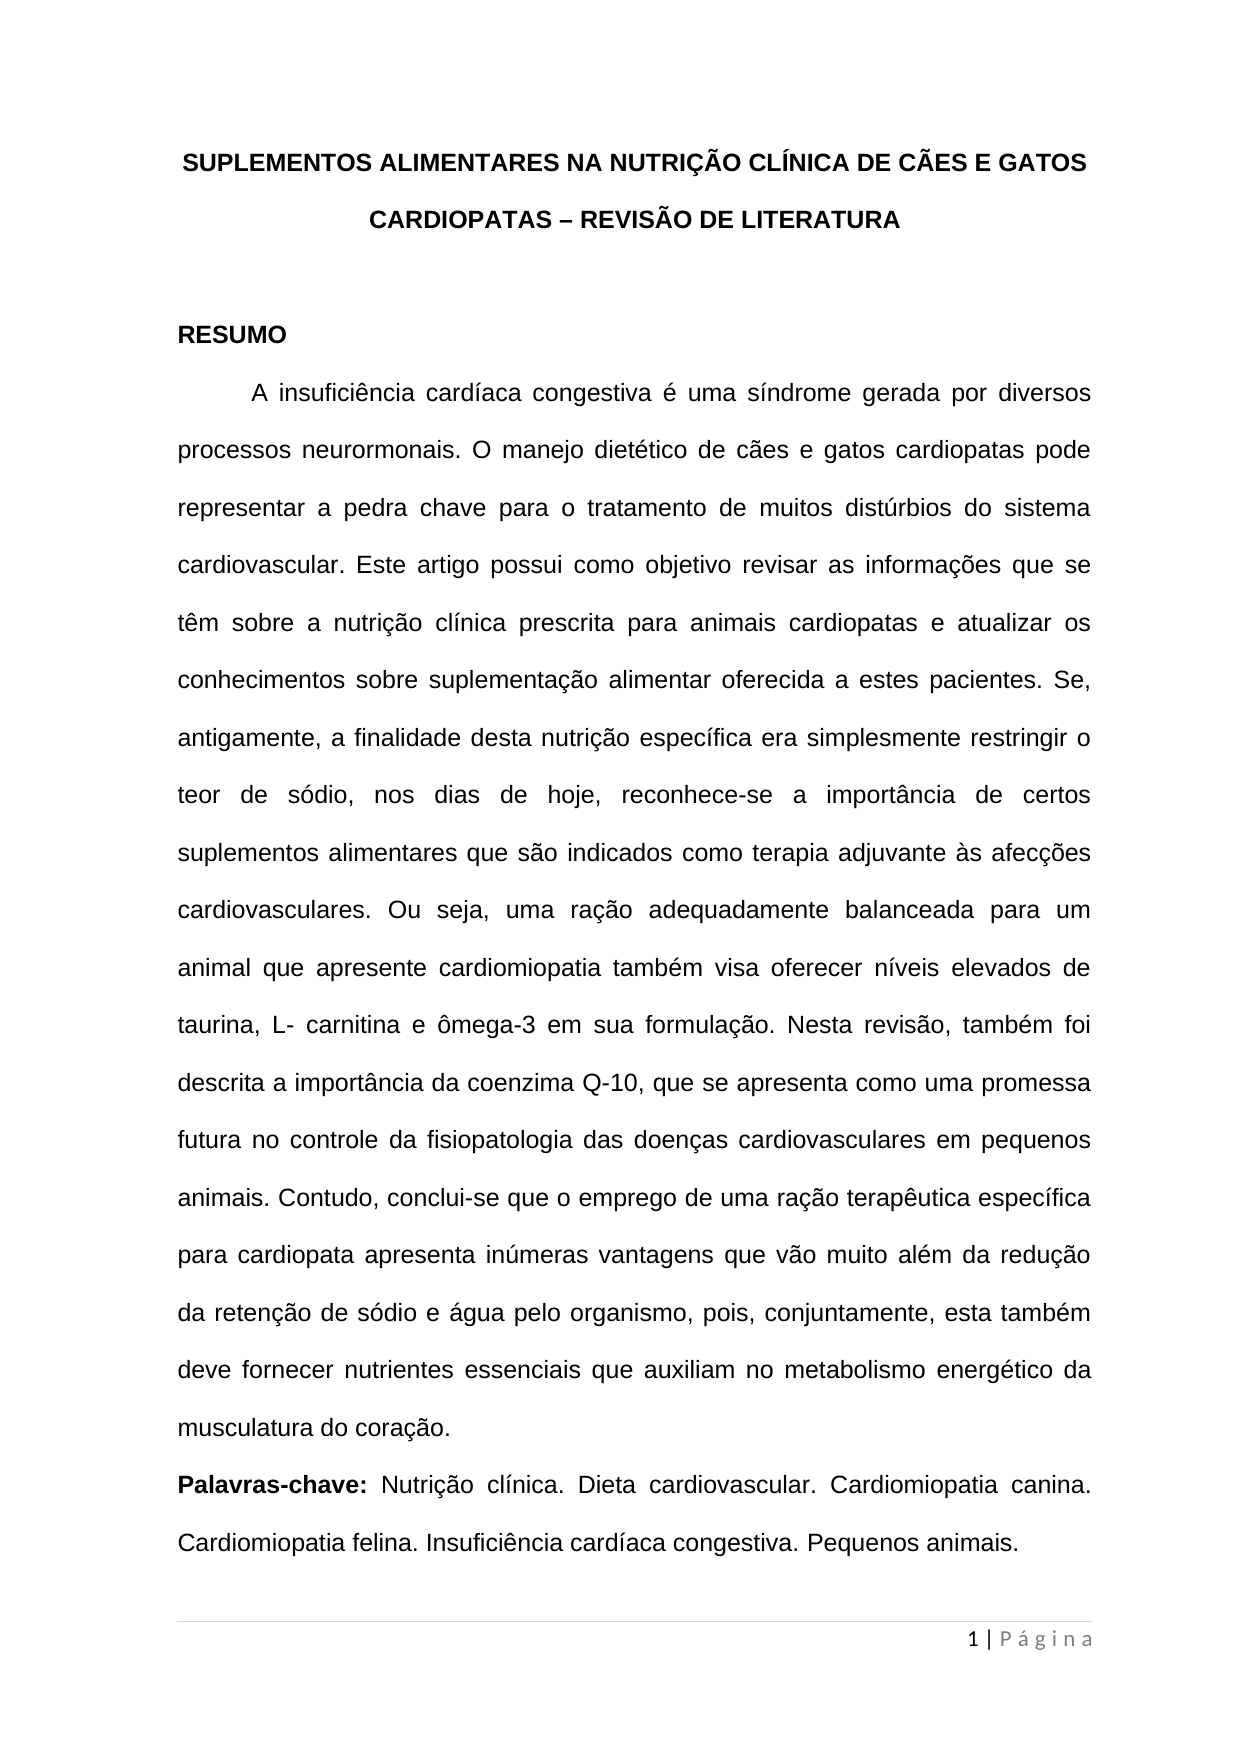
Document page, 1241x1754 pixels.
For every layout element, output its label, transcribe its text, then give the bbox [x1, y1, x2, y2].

list A insuficiência cardíaca congestiva é uma síndrome gerada por diversos processos neurormonais. O manejo dietético de cães e gatos cardiopatas pode representar a pedra chave para o tratamento de muitos distúrbios do sistema cardiovascular. Este artigo possui como objetivo revisar as informações que se têm sobre a nutrição clínica prescrita para animais cardiopatas e atualizar os conhecimentos sobre suplementação alimentar oferecida a estes pacientes. Se, antigamente, a finalidade desta nutrição específica era simplesmente restringir o teor de sódio, nos dias de hoje, reconhece-se a importância de certos suplementos alimentares que são indicados como terapia adjuvante às afecções cardiovasculares. Ou seja, uma ração adequadamente balanceada para um animal que apresente cardiomiopatia também visa oferecer níveis elevados de taurina, L- carnitina e ômega-3 em sua formulação. Nesta revisão, também foi descrita a importância da coenzima Q-10, que se apresenta como uma promessa futura no controle da fisiopatologia das doenças cardiovasculares em pequenos animais. Contudo, conclui-se que o emprego de uma ração terapêutica específica para cardiopata apresenta inúmeras vantagens que vão muito além da redução da retenção de sódio e água pelo organismo, pois, conjuntamente, esta também deve fornecer nutrientes essenciais que auxiliam no metabolismo energético da musculatura do coração. [177, 378, 1092, 1441]
list Palavras-chave: Nutrição clínica. Dieta cardiovascular. Cardiomiopatia canina. Cardiomiopatia felina. Insuficiência cardíaca congestiva. Pequenos animais. [177, 1470, 1092, 1556]
list SUPLEMENTOS ALIMENTARES NA NUTRIÇÃO CLÍNICA DE CÃES E GATOS CARDIOPATAS – REVISÃO DE LITERATURA [177, 148, 1092, 234]
list RESUMO [177, 320, 1092, 349]
